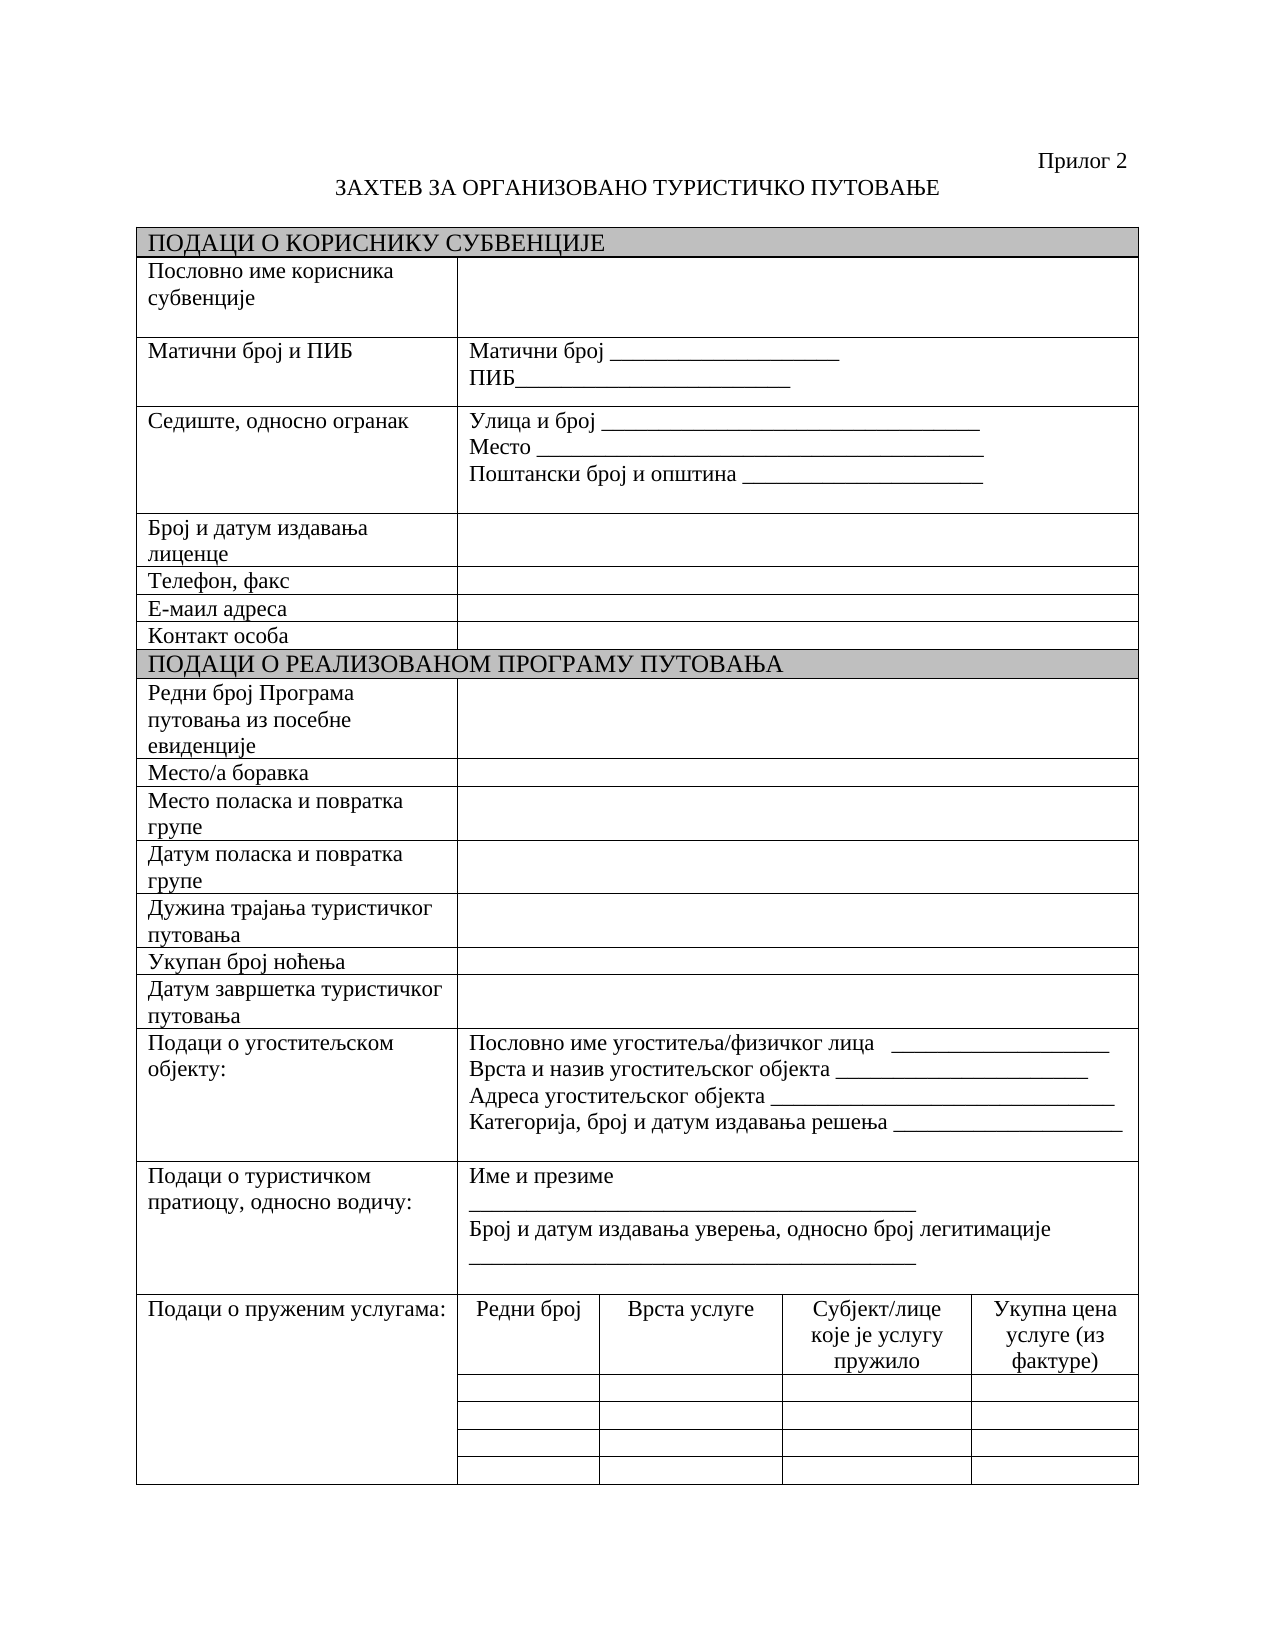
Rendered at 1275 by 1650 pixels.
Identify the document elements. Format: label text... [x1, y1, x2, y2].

table_cell Пословно име корисника субвенције [137, 258, 457, 337]
table_cell Име и презиме _______________________________________ Број и датум издавања уверења, односно број легитимације _______________________________________ [458, 1162, 1138, 1294]
table_cell [458, 595, 1138, 621]
table_header ПОДАЦИ О КОРИСНИКУ СУБВЕНЦИЈЕ [137, 228, 1138, 256]
table_cell [458, 759, 1138, 786]
table_cell [458, 622, 1138, 648]
table_cell [458, 514, 1138, 566]
table_cell [458, 1430, 599, 1456]
table_cell Дужина трајања туристичког путовања [137, 894, 457, 947]
table_cell [458, 567, 1138, 594]
text Прилог 2 [148, 148, 1127, 174]
table_cell Контакт особа [137, 622, 457, 648]
table_cell [600, 1457, 782, 1483]
table_cell Подаци о туристичком пратиоцу, односно водичу: [137, 1162, 457, 1294]
table_cell [783, 1430, 971, 1456]
table_cell Број и датум издавања лиценце [137, 514, 457, 566]
table_cell Улица и број _________________________________ Место _______________________________________ Поштански број и општина _____________________ [458, 407, 1138, 512]
table_cell [458, 679, 1138, 758]
table_cell Е-маил адреса [137, 595, 457, 621]
table_cell [972, 1402, 1138, 1429]
table_cell [972, 1430, 1138, 1456]
table_cell [458, 841, 1138, 893]
table_cell [783, 1375, 971, 1401]
table_cell Матични број и ПИБ [137, 338, 457, 406]
table_cell Датум завршетка туристичког путовања [137, 975, 457, 1028]
table_cell [458, 1457, 599, 1483]
table_cell Датум поласка и повратка групе [137, 841, 457, 893]
table_cell Подаци о угоститељском објекту: [137, 1029, 457, 1161]
table_cell Место/а боравка [137, 759, 457, 786]
table_cell [783, 1457, 971, 1483]
table_cell Седиште, односно огранак [137, 407, 457, 512]
table_cell [458, 975, 1138, 1028]
table_cell Подаци о пруженим услугама: [137, 1295, 457, 1483]
table_cell Укупан број ноћења [137, 948, 457, 974]
table_cell ПОДАЦИ О РЕАЛИЗОВАНОМ ПРОГРАМУ ПУТОВАЊА [137, 650, 1138, 678]
table_cell [458, 1402, 599, 1429]
table_cell Матични број ____________________ ПИБ________________________ [458, 338, 1138, 406]
table_cell Телефон, факс [137, 567, 457, 594]
table_cell Врста услуге [600, 1295, 782, 1374]
table_cell [458, 948, 1138, 974]
table_cell [972, 1457, 1138, 1483]
table_cell Место поласка и повратка групе [137, 787, 457, 839]
table_cell Редни број [458, 1295, 599, 1374]
table_cell [783, 1402, 971, 1429]
table_cell Редни број Програма путовања из посебне евиденције [137, 679, 457, 758]
table_cell Субјект/лице које је услугу пружило [783, 1295, 971, 1374]
table_cell [600, 1430, 782, 1456]
table_cell [458, 894, 1138, 947]
table_cell Укупна цена услуге (из фактуре) [972, 1295, 1138, 1374]
table_cell Пословно име угоститеља/физичког лица ___________________ Врста и назив угоститељског објекта ______________________ Адреса угоститељског објекта ______________________________ Категорија, број и датум издавања решења ____________________ [458, 1029, 1138, 1161]
table_cell [458, 258, 1138, 337]
table_cell [458, 787, 1138, 839]
table_cell [600, 1402, 782, 1429]
table_cell [972, 1375, 1138, 1401]
text ЗАХТЕВ ЗА ОРГАНИЗОВАНО ТУРИСТИЧКО ПУТОВАЊЕ [148, 174, 1127, 200]
table_cell [600, 1375, 782, 1401]
table_cell [458, 1375, 599, 1401]
